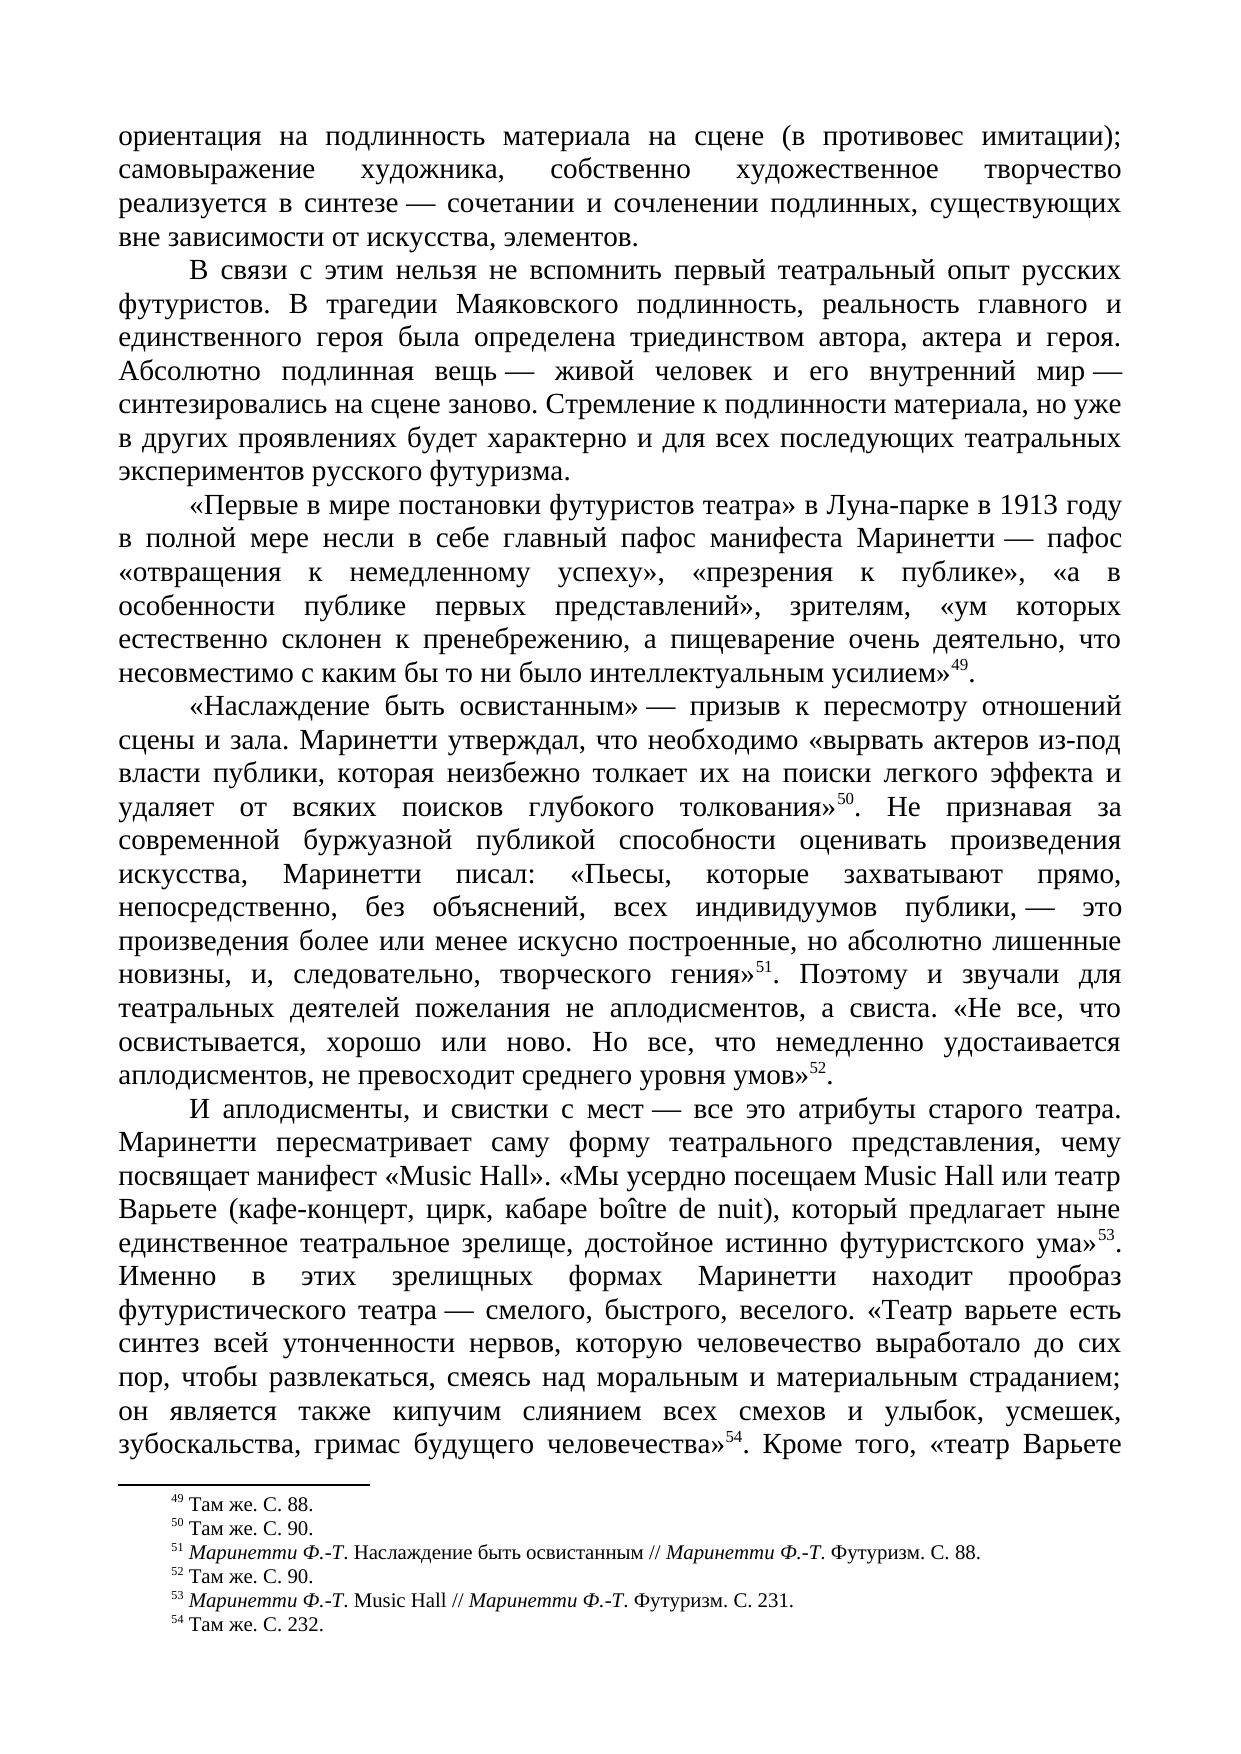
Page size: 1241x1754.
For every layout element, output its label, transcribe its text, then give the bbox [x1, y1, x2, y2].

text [118, 118, 1122, 252]
text «Первые в мире постановки футуристов театра» в Луна-парке в 1913 году в полной мере несли в себе главный пафос манифеста Маринетти — пафос «отвращения к немедленному успеху», «презрения к публике», «а в особенности публике первых представлений», зрителям, «ум которых естественно склонен к пренебрежению, а пищеварение очень деятельно, что несовместимо с каким бы то ни было интеллектуальным усилием». [118, 487, 1122, 688]
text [118, 1091, 1122, 1460]
text В связи с этим нельзя не вспомнить первый театральный опыт русских футуристов. В трагедии Маяковского подлинность, реальность главного и единственного героя была определена триединством автора, актера и героя. Абсолютно подлинная вещь — живой человек и его внутренний мир — синтезировались на сцене заново. Стремление к подлинности материала, но уже в других проявлениях будет характерно и для всех последующих театральных экспериментов русского футуризма. [118, 252, 1122, 487]
text «Наслаждение быть освистанным» — призыв к пересмотру отношений сцены и зала. Маринетти утверждал, что необходимо «вырвать актеров из-под власти публики, которая неизбежно толкает их на поиски легкого эффекта и удаляет от всяких поисков глубокого толкования». Не признавая за современной буржуазной публикой способности оценивать произведения искусства, {26} Маринетти писал: «Пьесы, которые захватывают прямо, непосредственно, без объяснений, всех индивидуумов публики, — это произведения более или менее искусно построенные, но абсолютно лишенные новизны, и, следовательно, творческого гения». Поэтому и звучали для театральных деятелей пожелания не аплодисментов, а свиста. «Не все, что освистывается, хорошо или ново. Но все, что немедленно удостаивается аплодисментов, не превосходит среднего уровня умов». [118, 688, 1122, 1091]
